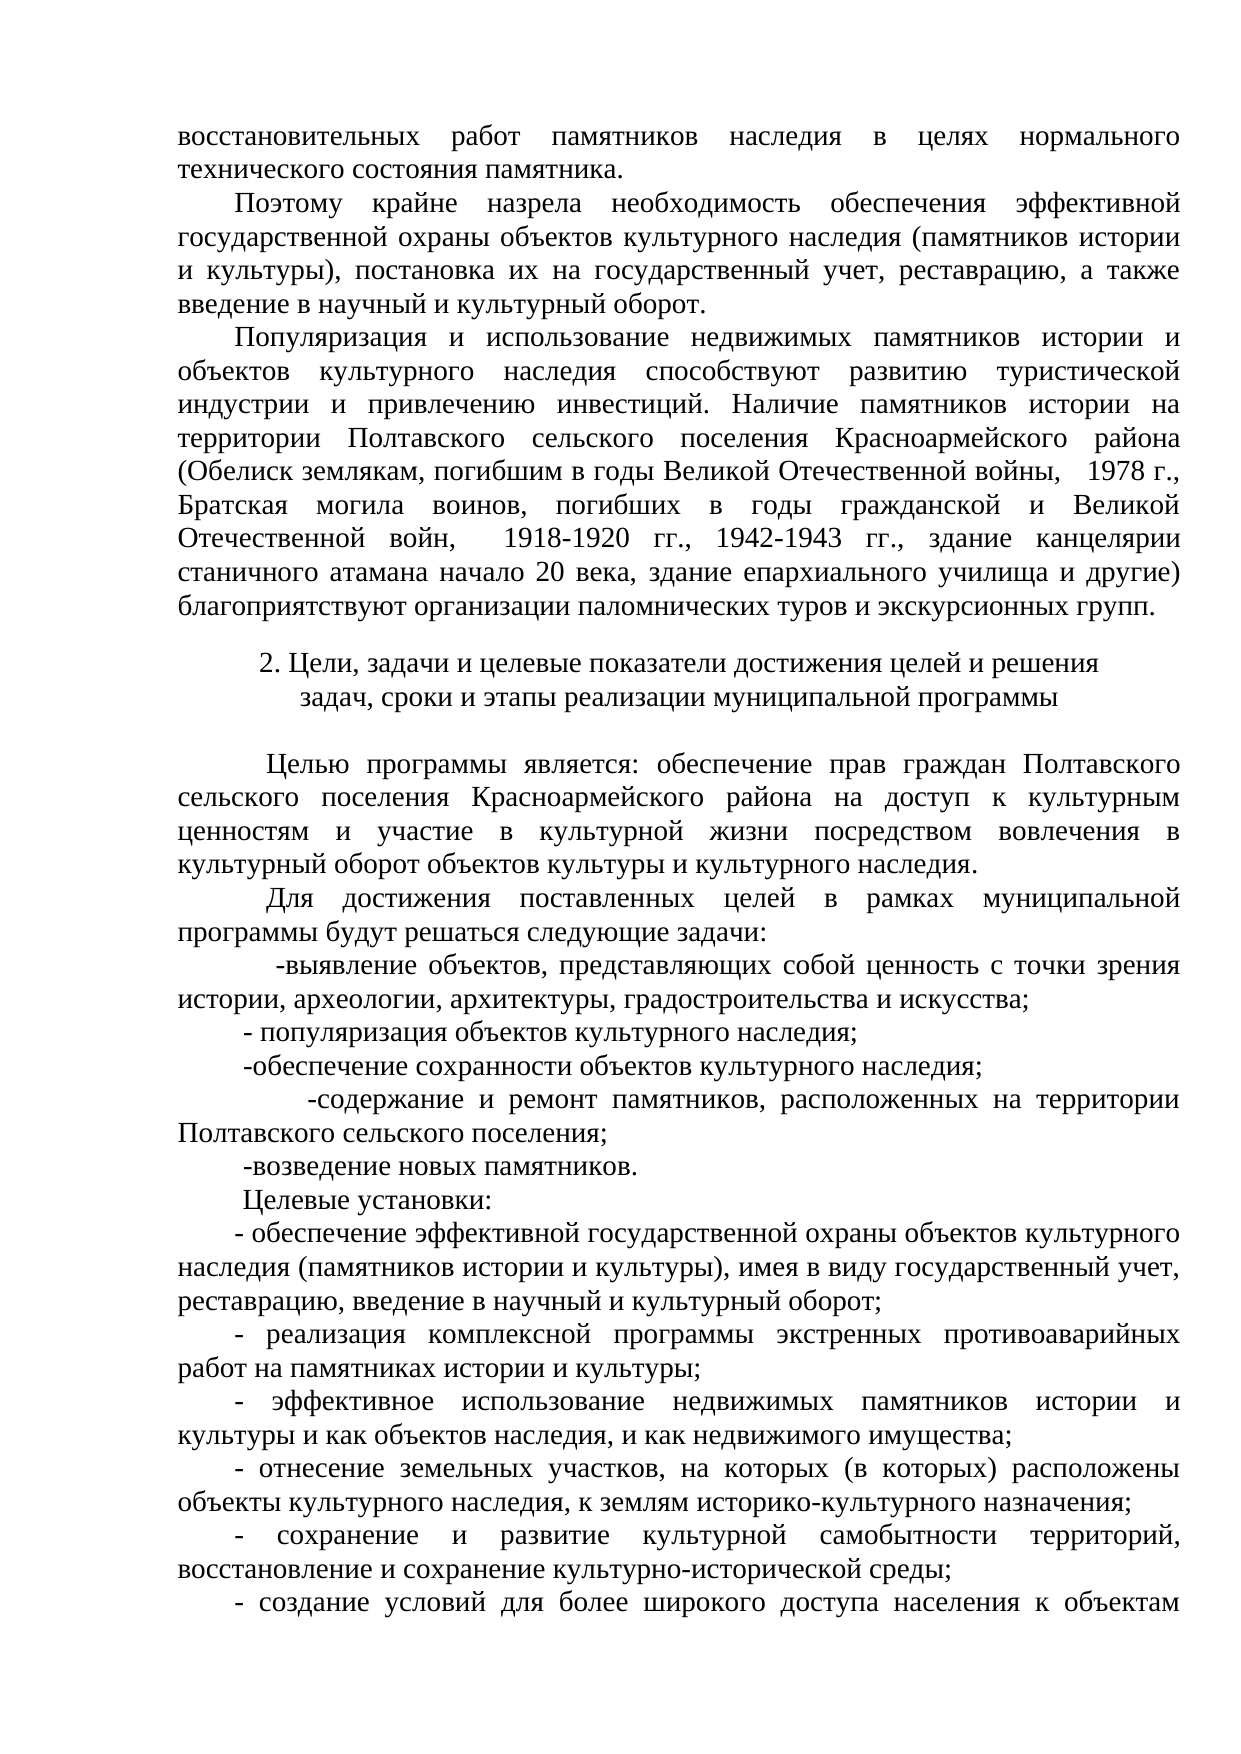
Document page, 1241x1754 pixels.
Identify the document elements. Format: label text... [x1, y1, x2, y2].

text -содержание и ремонт памятников, расположенных на территории Полтавского сельского поселения; [177, 1081, 1181, 1148]
text -возведение новых памятников. [177, 1148, 1181, 1182]
text - реализация комплексной программы экстренных противоаварийных работ на памятниках истории и культуры; [177, 1316, 1181, 1383]
text - обеспечение эффективной государственной охраны объектов культурного наследия (памятников истории и культуры), имея в виду государственный учет, реставрацию, введение в научный и культурный оборот; [177, 1216, 1181, 1316]
text Популяризация и использование недвижимых памятников истории и объектов культурного наследия способствуют развитию туристической индустрии и привлечению инвестиций. Наличие памятников истории на территории Полтавского сельского поселения Красноармейского района (Обелиск землякам, погибшим в годы Великой Отечественной войны, ., Братская могила воинов, погибших в годы гражданской и Великой Отечественной войн, 1918-1920 гг., 1942-1943 гг., здание канцелярии станичного атамана начало 20 века, здание епархиального училища и другие) благоприятствуют организации паломнических туров и экскурсионных групп. [177, 319, 1181, 621]
text Целью программы является: обеспечение прав граждан Полтавского сельского поселения Красноармейского района на доступ к культурным ценностям и участие в культурной жизни посредством вовлечения в культурный оборот объектов культуры и культурного наследия. [177, 746, 1181, 880]
text Поэтому крайне назрела необходимость обеспечения эффективной государственной охраны объектов культурного наследия (памятников истории и культуры), постановка их на государственный учет, реставрацию, а также введение в научный и культурный оборот. [177, 185, 1181, 319]
text - эффективное использование недвижимых памятников истории и культуры и как объектов наследия, и как недвижимого имущества; [177, 1383, 1181, 1450]
text - популяризация объектов культурного наследия; [177, 1014, 1181, 1048]
text -выявление объектов, представляющих собой ценность с точки зрения истории, археологии, архитектуры, градостроительства и искусства; [177, 947, 1181, 1014]
text задач, сроки и этапы реализации муниципальной программы [177, 679, 1181, 712]
text Целевые установки: [177, 1182, 1181, 1216]
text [177, 1584, 1181, 1618]
text -обеспечение сохранности объектов культурного наследия; [177, 1048, 1181, 1081]
text - отнесение земельных участков, на которых (в которых) расположены объекты культурного наследия, к землям историко-культурного назначения; [177, 1450, 1181, 1517]
text 2. Цели, задачи и целевые показатели достижения целей и решения [177, 645, 1181, 679]
text Для достижения поставленных целей в рамках муниципальной программы будут решаться следующие задачи: [177, 880, 1181, 947]
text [177, 118, 1181, 185]
text - сохранение и развитие культурной самобытности территорий, восстановление и сохранение культурно-исторической среды; [177, 1517, 1181, 1584]
